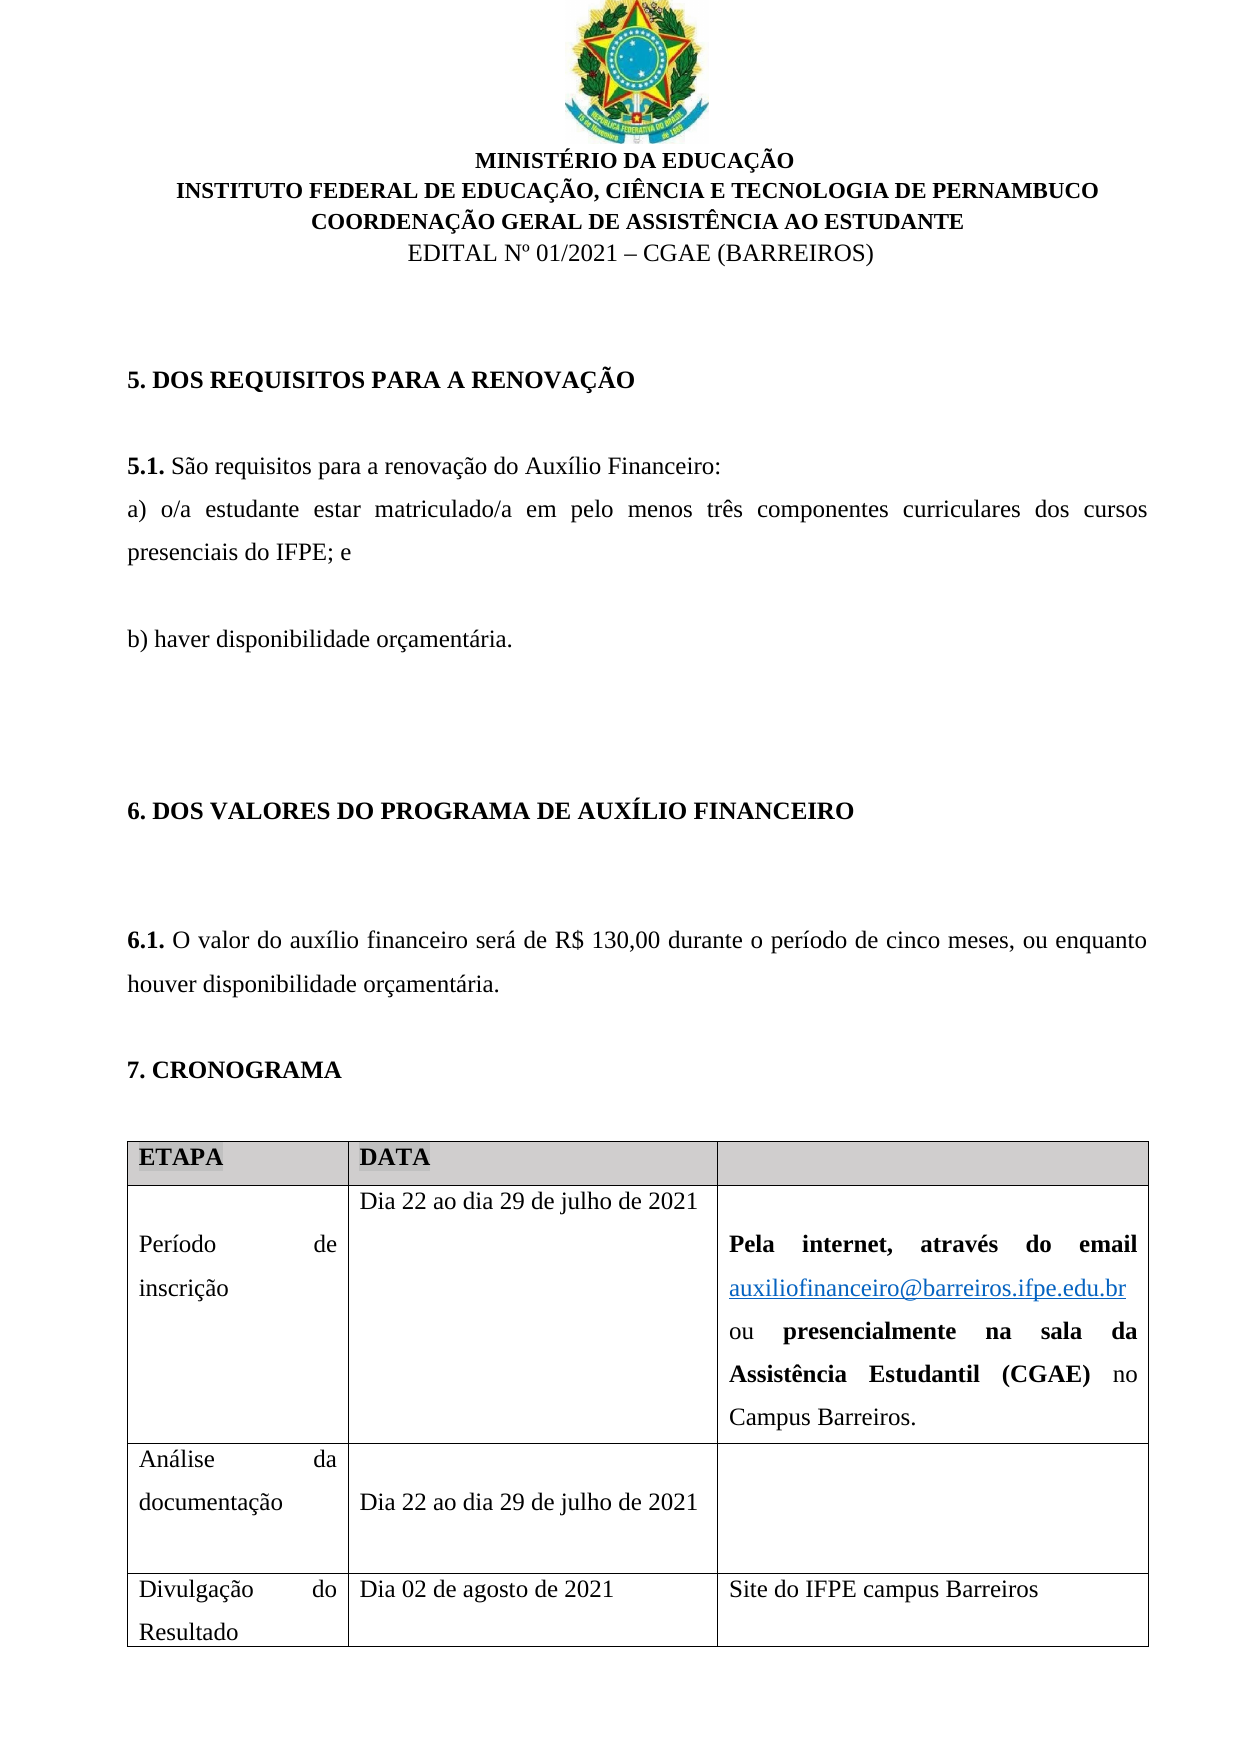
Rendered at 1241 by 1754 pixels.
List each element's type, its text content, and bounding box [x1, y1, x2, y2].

table_header ETAPA [128, 1142, 348, 1185]
table_cell Site do IFPE campus Barreiros [718, 1574, 1148, 1646]
table_cell Pela internet, através do email auxiliofinanceiro@barreiros.ifpe.edu.br ou presencialmente na sala da Assistência Estudantil (CGAE) no Campus Barreiros. [718, 1186, 1148, 1443]
text 5.1. São requisitos para a renovação do Auxílio Financeiro: [127, 451, 1148, 480]
table_cell Dia 22 ao dia 29 de julho de 2021 [349, 1186, 717, 1443]
table_cell Divulgação do Resultado Preliminar [128, 1574, 348, 1646]
table_cell Dia 02 de agosto de 2021 [349, 1574, 717, 1646]
text 7. CRONOGRAMA [127, 1055, 1148, 1084]
table_header DATA [349, 1142, 717, 1185]
text 5. DOS REQUISITOS PARA A RENOVAÇÃO [127, 365, 1148, 394]
table_header [718, 1142, 1148, 1185]
text a) o/a estudante estar matriculado/a em pelo menos três componentes curriculares dos cursos presenciais do IFPE; e [127, 494, 1148, 566]
text 6.1. O valor do auxílio financeiro será de R$ 130,00 durante o período de cinco meses, ou enquanto houver disponibilidade orçamentária. [127, 926, 1148, 997]
text b) haver disponibilidade orçamentária. [127, 624, 1148, 652]
table_cell Período de inscrição [128, 1186, 348, 1443]
text 6. DOS VALORES DO PROGRAMA DE AUXÍLIO FINANCEIRO [127, 796, 1148, 825]
picture [565, 0, 709, 144]
table_cell Análise da documentação [128, 1444, 348, 1573]
table_cell Dia 22 ao dia 29 de julho de 2021 [349, 1444, 717, 1573]
table_cell [718, 1444, 1148, 1573]
